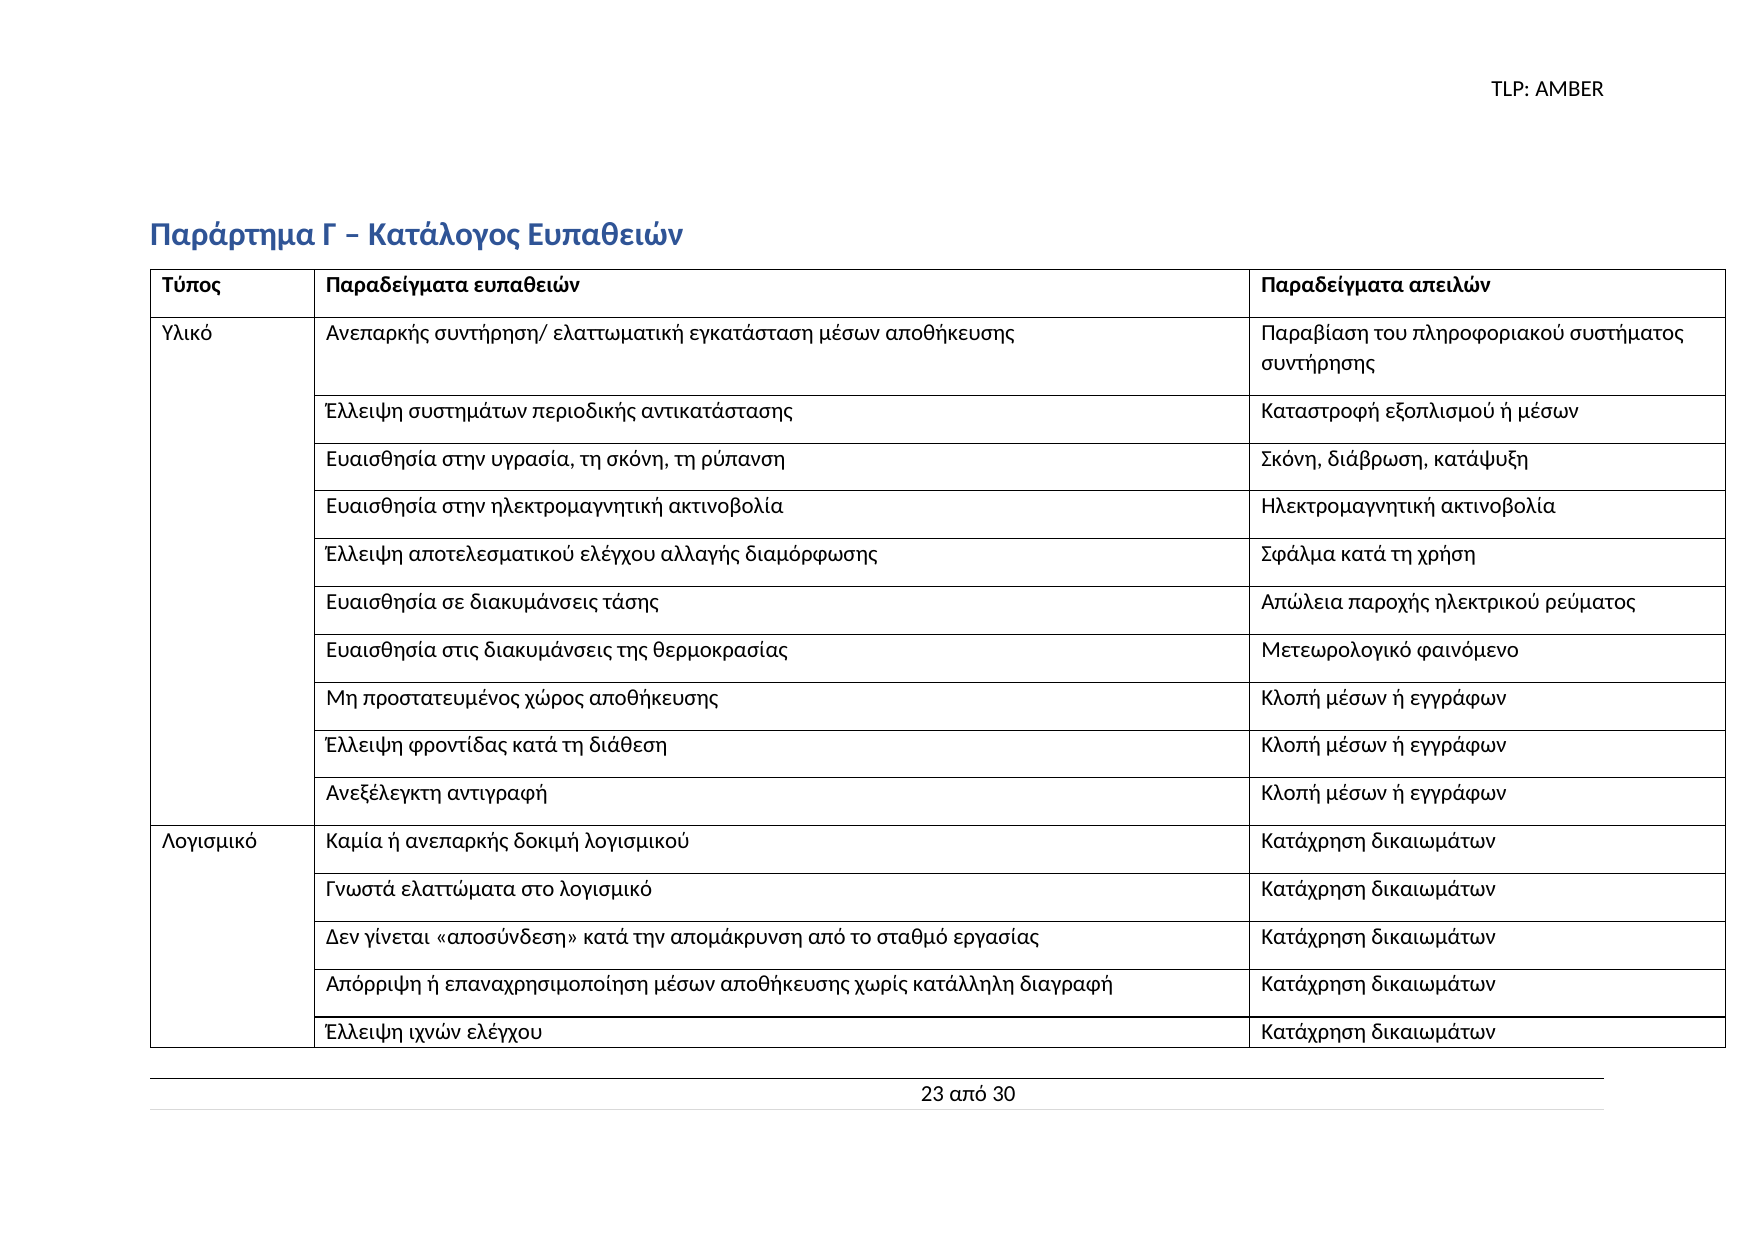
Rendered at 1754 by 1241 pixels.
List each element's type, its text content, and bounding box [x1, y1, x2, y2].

table_header Παραδείγματα απειλών [1250, 270, 1725, 317]
table_cell Ευαισθησία στην ηλεκτρομαγνητική ακτινοβολία [315, 491, 1249, 538]
table_cell Ανεξέλεγκτη αντιγραφή [315, 778, 1249, 825]
table_cell Ευαισθησία στις διακυμάνσεις της θερμοκρασίας [315, 635, 1249, 682]
table_cell Υλικό [151, 318, 314, 825]
table_header Τύπος [151, 270, 314, 317]
table_cell Λογισμικό [151, 826, 314, 1047]
table_cell Καταστροφή εξοπλισμού ή μέσων [1250, 396, 1725, 443]
table_cell Ευαισθησία σε διακυμάνσεις τάσης [315, 587, 1249, 634]
subtitle Παράρτημα Γ – Κατάλογος Ευπαθειών [150, 212, 1604, 253]
table_cell Έλλειψη αποτελεσματικού ελέγχου αλλαγής διαμόρφωσης [315, 539, 1249, 586]
table_cell Γνωστά ελαττώματα στο λογισμικό [315, 874, 1249, 921]
table_cell Κλοπή μέσων ή εγγράφων [1250, 731, 1725, 777]
table_cell Κατάχρηση δικαιωμάτων [1250, 874, 1725, 921]
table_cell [315, 1018, 1249, 1047]
table_cell Κλοπή μέσων ή εγγράφων [1250, 683, 1725, 729]
table_cell Έλλειψη φροντίδας κατά τη διάθεση [315, 731, 1249, 777]
table_cell Μετεωρολογικό φαινόμενο [1250, 635, 1725, 682]
table_cell Ανεπαρκής συντήρηση/ ελαττωματική εγκατάσταση μέσων αποθήκευσης [315, 318, 1249, 395]
table_cell Καμία ή ανεπαρκής δοκιμή λογισμικού [315, 826, 1249, 873]
table_cell Κατάχρηση δικαιωμάτων [1250, 826, 1725, 873]
table_cell Σφάλμα κατά τη χρήση [1250, 539, 1725, 586]
table_cell Ευαισθησία στην υγρασία, τη σκόνη, τη ρύπανση [315, 444, 1249, 490]
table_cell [1250, 1018, 1725, 1047]
table_cell Κλοπή μέσων ή εγγράφων [1250, 778, 1725, 825]
table_cell Απόρριψη ή επαναχρησιμοποίηση μέσων αποθήκευσης χωρίς κατάλληλη διαγραφή [315, 970, 1249, 1016]
table_cell Δεν γίνεται «αποσύνδεση» κατά την απομάκρυνση από το σταθμό εργασίας [315, 922, 1249, 968]
table_header Παραδείγματα ευπαθειών [315, 270, 1249, 317]
table_cell Κατάχρηση δικαιωμάτων [1250, 922, 1725, 968]
table_cell Απώλεια παροχής ηλεκτρικού ρεύματος [1250, 587, 1725, 634]
table_cell Παραβίαση του πληροφοριακού συστήματος συντήρησης [1250, 318, 1725, 395]
table_cell Ηλεκτρομαγνητική ακτινοβολία [1250, 491, 1725, 538]
table_cell Κατάχρηση δικαιωμάτων [1250, 970, 1725, 1016]
table_cell Σκόνη, διάβρωση, κατάψυξη [1250, 444, 1725, 490]
table_cell Μη προστατευμένος χώρος αποθήκευσης [315, 683, 1249, 729]
table_cell Έλλειψη συστημάτων περιοδικής αντικατάστασης [315, 396, 1249, 443]
